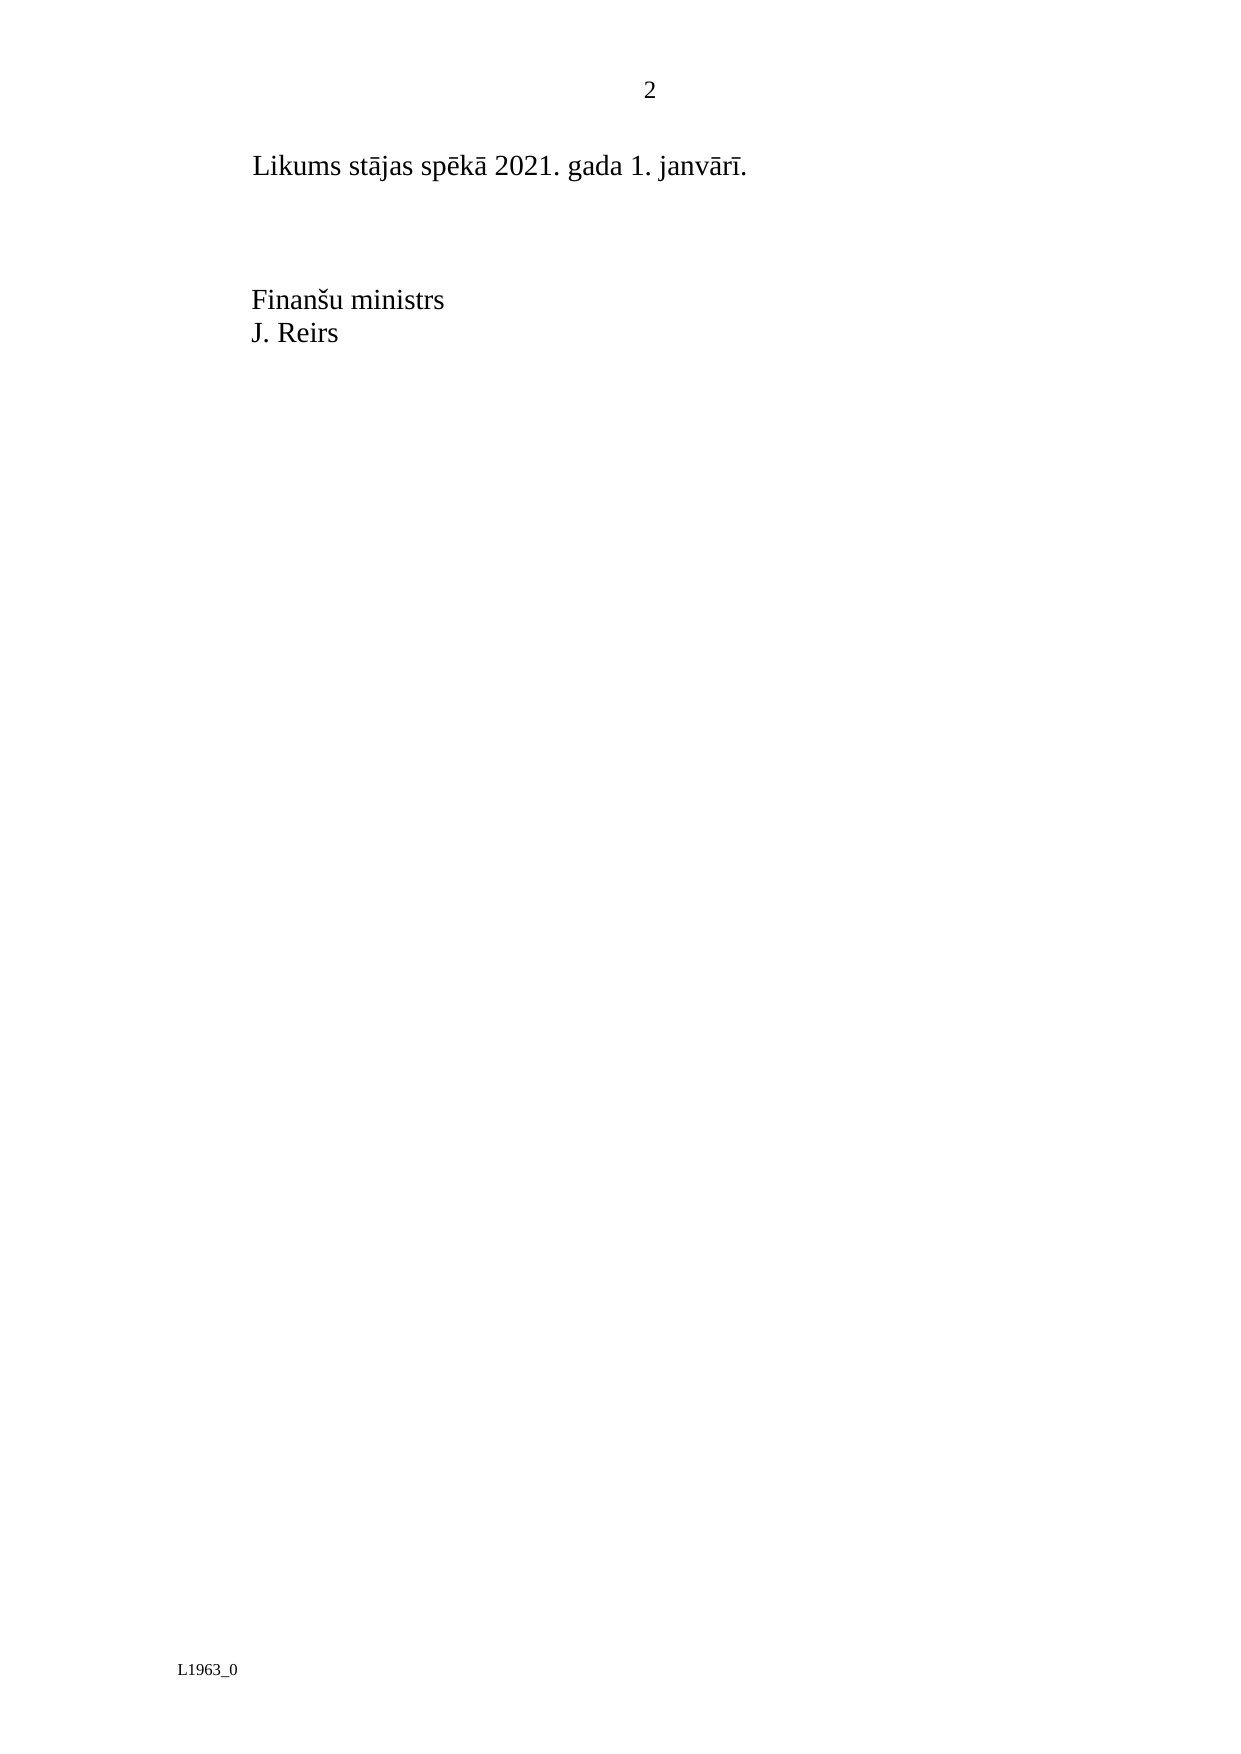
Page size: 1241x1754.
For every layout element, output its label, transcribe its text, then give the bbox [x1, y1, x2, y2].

text Finanšu ministrs [177, 282, 1122, 315]
text J. Reirs [177, 315, 1122, 349]
text Likums stājas spēkā 2021. gada 1. janvārī. [177, 148, 1122, 181]
